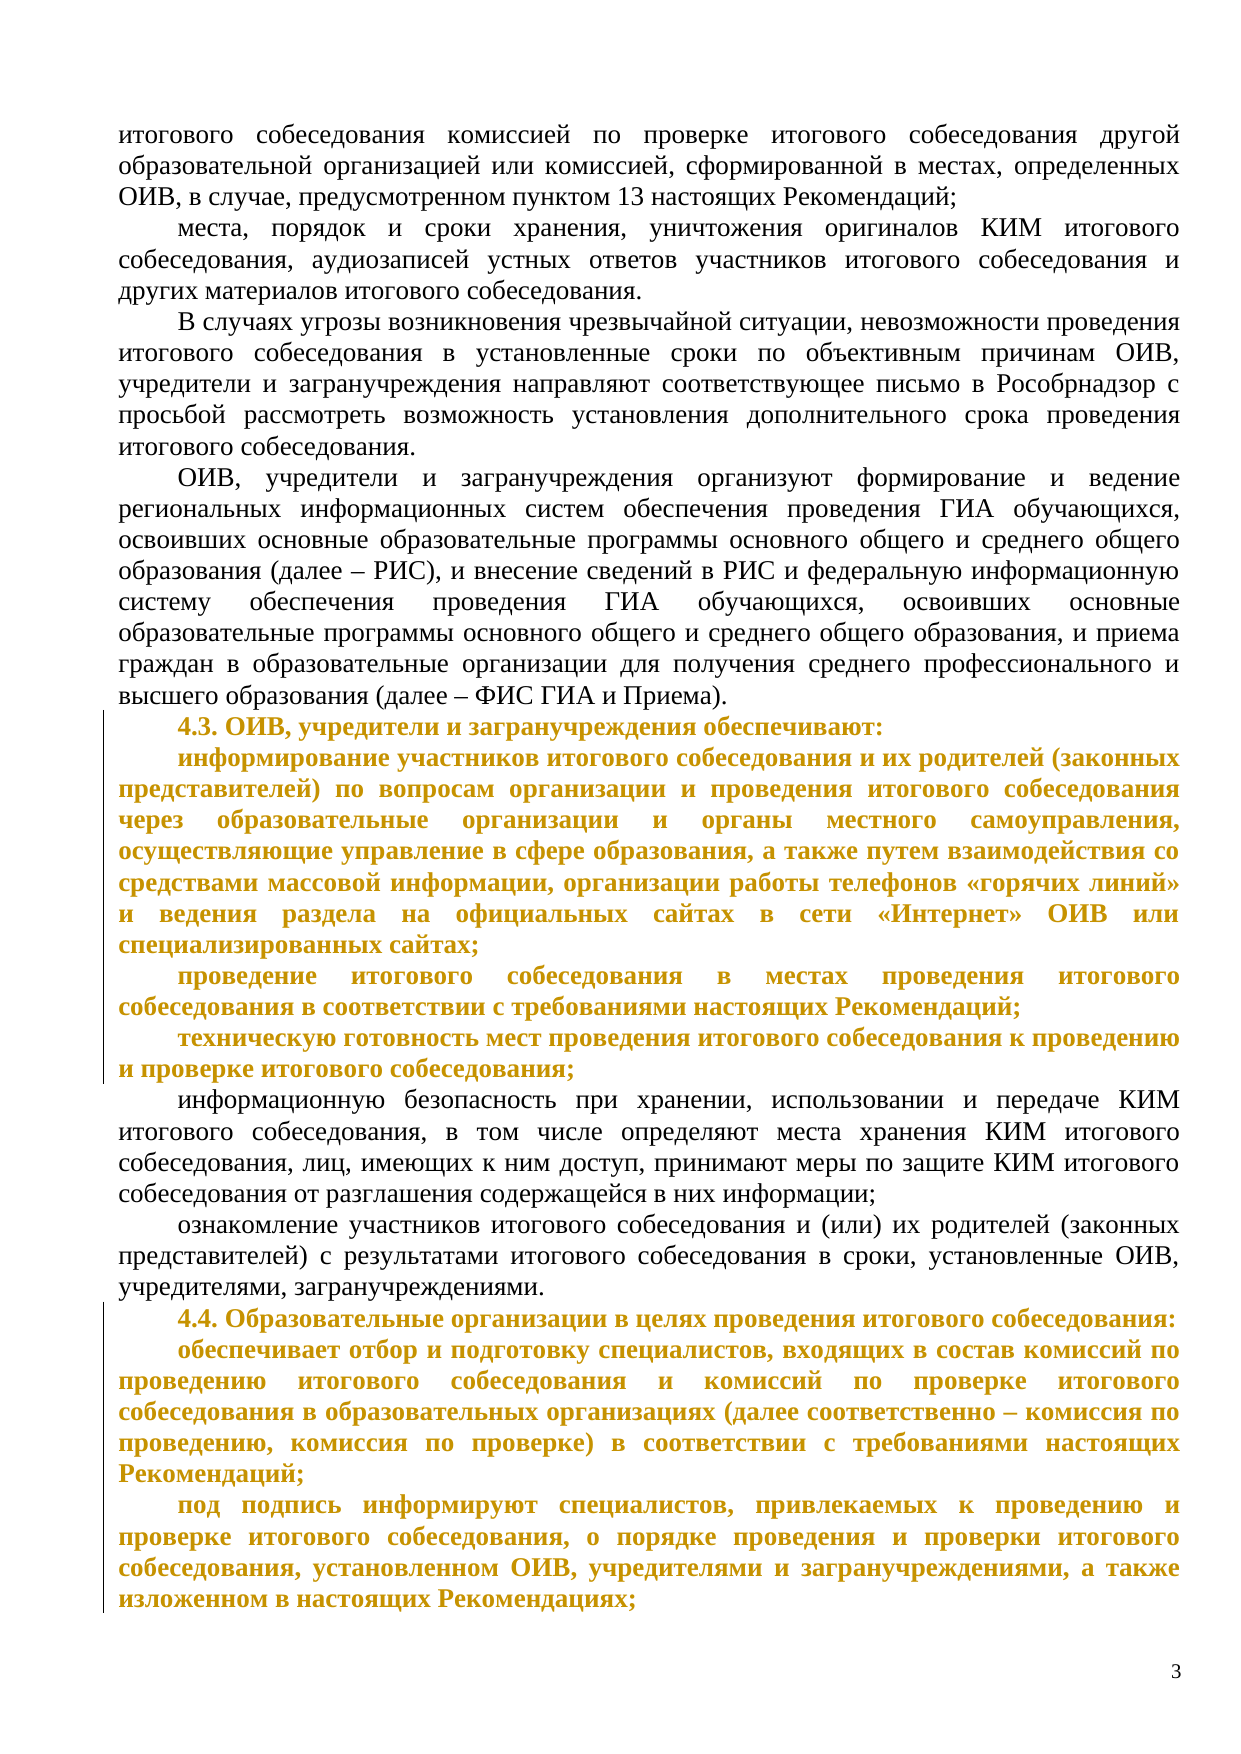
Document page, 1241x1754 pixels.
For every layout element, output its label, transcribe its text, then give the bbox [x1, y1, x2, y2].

text информирование участников итогового собеседования и их родителей (законных представителей) по вопросам организации и проведения итогового собеседования через образовательные организации и органы местного самоуправления, осуществляющие управление в сфере образования, а также путем взаимодействия со средствами массовой информации, организации работы телефонов «горячих линий» и ведения раздела на официальных сайтах в сети «Интернет» ОИВ или специализированных сайтах; [118, 741, 1181, 959]
text обеспечивает отбор и подготовку специалистов, входящих в состав комиссий по проведению итогового собеседования и комиссий по проверке итогового собеседования в образовательных организациях (далее соответственно – комиссия по проведению, комиссия по проверке) в соответствии с требованиями настоящих Рекомендаций; [118, 1333, 1181, 1488]
text под подпись информируют специалистов, привлекаемых к проведению и проверке итогового собеседования, о порядке проведения и проверки итогового собеседования, установленном ОИВ, учредителями и загранучреждениями, а также изложенном в настоящих Рекомендациях; [118, 1488, 1181, 1613]
text техническую готовность мест проведения итогового собеседования к проведению и проверке итогового собеседования; [118, 1021, 1181, 1084]
text информационную безопасность при хранении, использовании и передаче КИМ итогового собеседования, в том числе определяют места хранения КИМ итогового собеседования, лиц, имеющих к ним доступ, принимают меры по защите КИМ итогового собеседования от разглашения содержащейся в них информации; [118, 1084, 1181, 1208]
text ознакомление участников итогового собеседования и (или) их родителей (законных представителей) с результатами итогового собеседования в сроки, установленные ОИВ, учредителями, загранучреждениями. [118, 1208, 1181, 1302]
text проведение итогового собеседования в местах проведения итогового собеседования в соответствии с требованиями настоящих Рекомендаций; [118, 959, 1181, 1021]
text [118, 118, 1181, 212]
text ОИВ, учредители и загранучреждения организуют формирование и ведение региональных информационных систем обеспечения проведения ГИА обучающихся, освоивших основные образовательные программы основного общего и среднего общего образования (далее – РИС), и внесение сведений в РИС и федеральную информационную систему обеспечения проведения ГИА обучающихся, освоивших основные образовательные программы основного общего и среднего общего образования, и приема граждан в образовательные организации для получения среднего профессионального и высшего образования (далее – ФИС ГИА и Приема). [118, 461, 1181, 710]
text 4.4. Образовательные организации в целях проведения итогового собеседования: [118, 1302, 1181, 1333]
text места, порядок и сроки хранения, уничтожения оригиналов КИМ итогового собеседования, аудиозаписей устных ответов участников итогового собеседования и других материалов итогового собеседования. [118, 212, 1181, 305]
text В случаях угрозы возникновения чрезвычайной ситуации, невозможности проведения итогового собеседования в установленные сроки по объективным причинам ОИВ, учредители и загранучреждения направляют соответствующее письмо в Рособрнадзор с просьбой рассмотреть возможность установления дополнительного срока проведения итогового собеседования. [118, 305, 1181, 461]
text 4.3. ОИВ, учредители и загранучреждения обеспечивают: [118, 710, 1181, 741]
